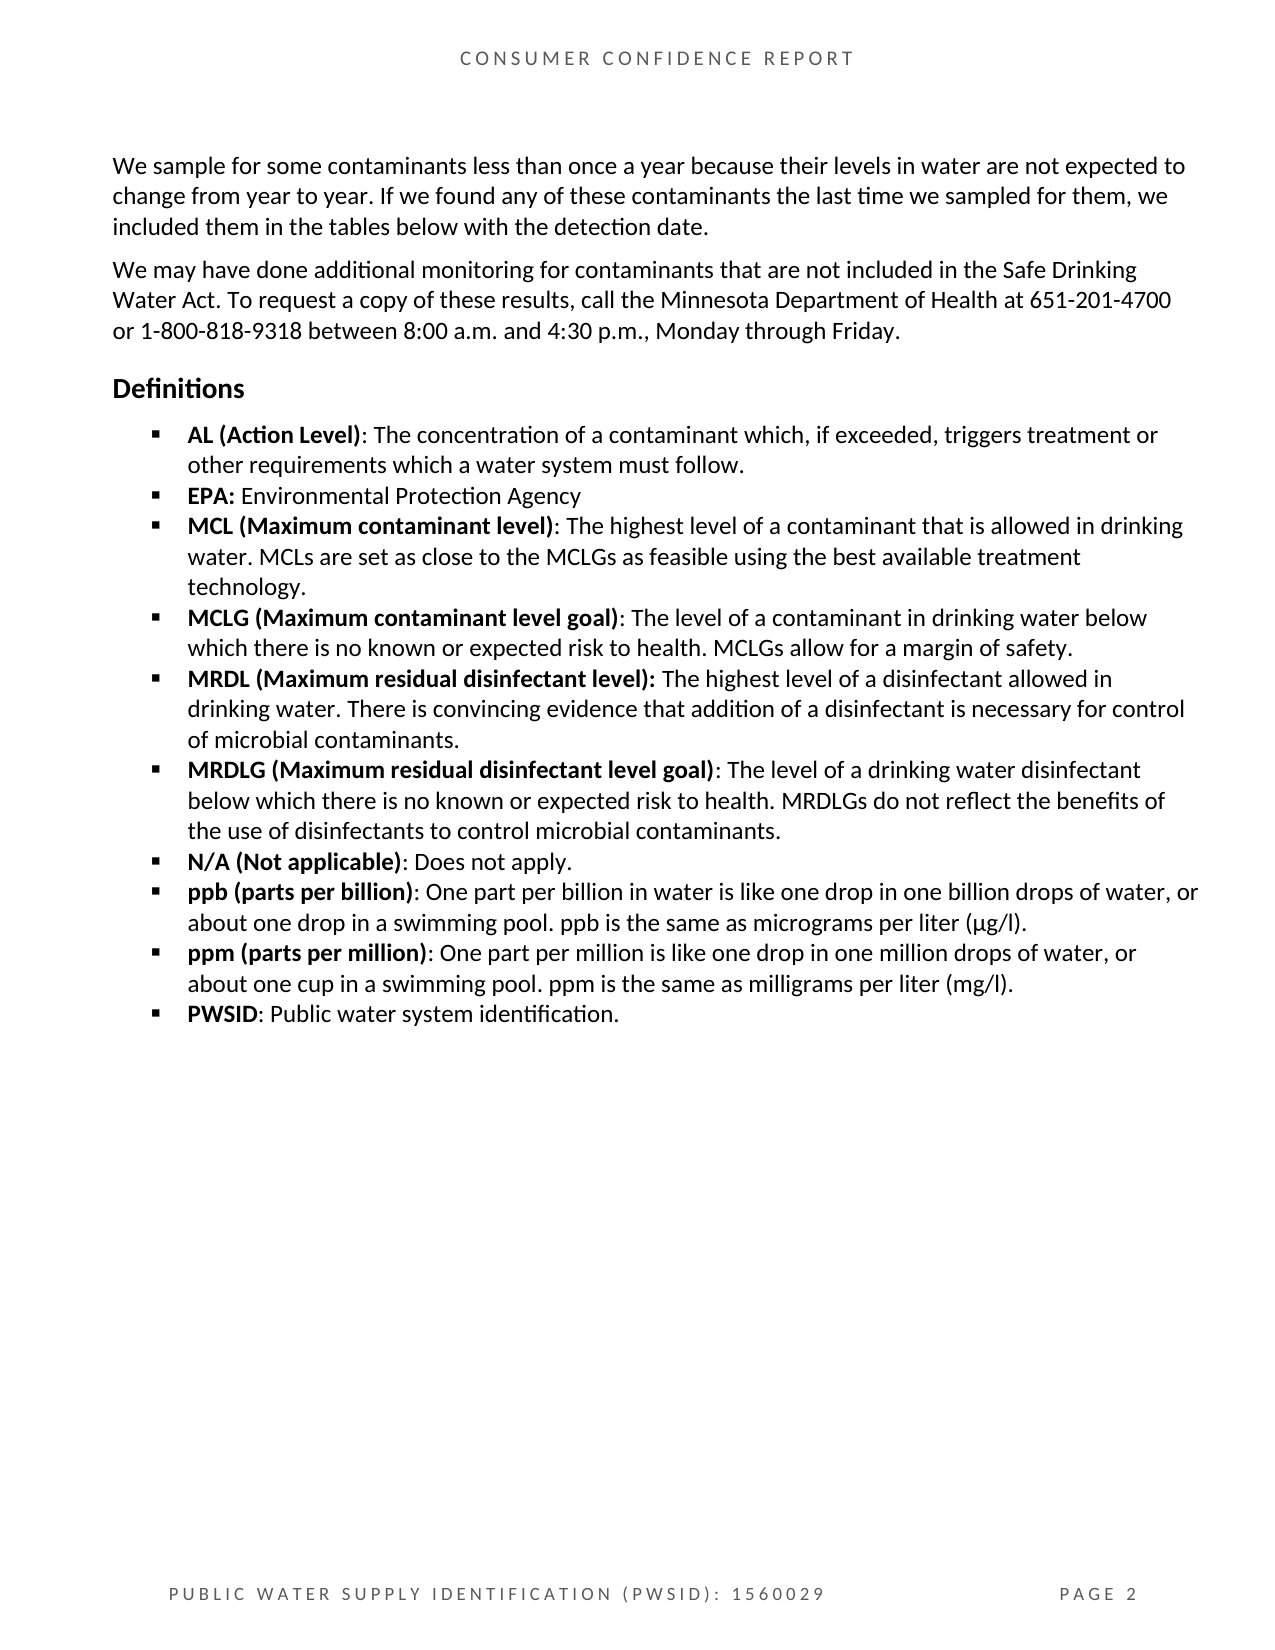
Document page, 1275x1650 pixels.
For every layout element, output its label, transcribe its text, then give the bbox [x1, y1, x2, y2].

list N/A (Not applicable): Does not apply. [150, 846, 1200, 877]
list EPA: Environmental Protection Agency [150, 480, 1200, 510]
list MCLG (Maximum contaminant level goal): The level of a contaminant in drinking water below which there is no known or expected risk to health. MCLGs allow for a margin of safety. [150, 602, 1200, 663]
list MRDL (Maximum residual disinfectant level): The highest level of a disinfectant allowed in drinking water. There is convincing evidence that addition of a disinfectant is necessary for control of microbial contaminants. [150, 663, 1200, 754]
list ppb (parts per billion): One part per billion in water is like one drop in one billion drops of water, or about one drop in a swimming pool. ppb is the same as micrograms per liter (μg/l). [150, 877, 1200, 938]
list ppm (parts per million): One part per million is like one drop in one million drops of water, or about one cup in a swimming pool. ppm is the same as milligrams per liter (mg/l). [150, 938, 1200, 999]
list PWSID: Public water system identification. [150, 999, 1200, 1029]
text We may have done additional monitoring for contaminants that are not included in the Safe Drinking Water Act. To request a copy of these results, call the Minnesota Department of Health at 651-201-4700 or 1-800-818-9318 between 8:00 a.m. and 4:30 p.m., Monday through Friday. [112, 254, 1200, 346]
list AL (Action Level): The concentration of a contaminant which, if exceeded, triggers treatment or other requirements which a water system must follow. [150, 419, 1200, 480]
list MCL (Maximum contaminant level): The highest level of a contaminant that is allowed in drinking water. MCLs are set as close to the MCLGs as feasible using the best available treatment technology. [150, 510, 1200, 602]
subtitle Definitions [112, 371, 1200, 406]
list MRDLG (Maximum residual disinfectant level goal): The level of a drinking water disinfectant below which there is no known or expected risk to health. MRDLGs do not reflect the benefits of the use of disinfectants to control microbial contaminants. [150, 754, 1200, 846]
text We sample for some contaminants less than once a year because their levels in water are not expected to change from year to year. If we found any of these contaminants the last time we sampled for them, we included them in the tables below with the detection date. [112, 150, 1200, 242]
